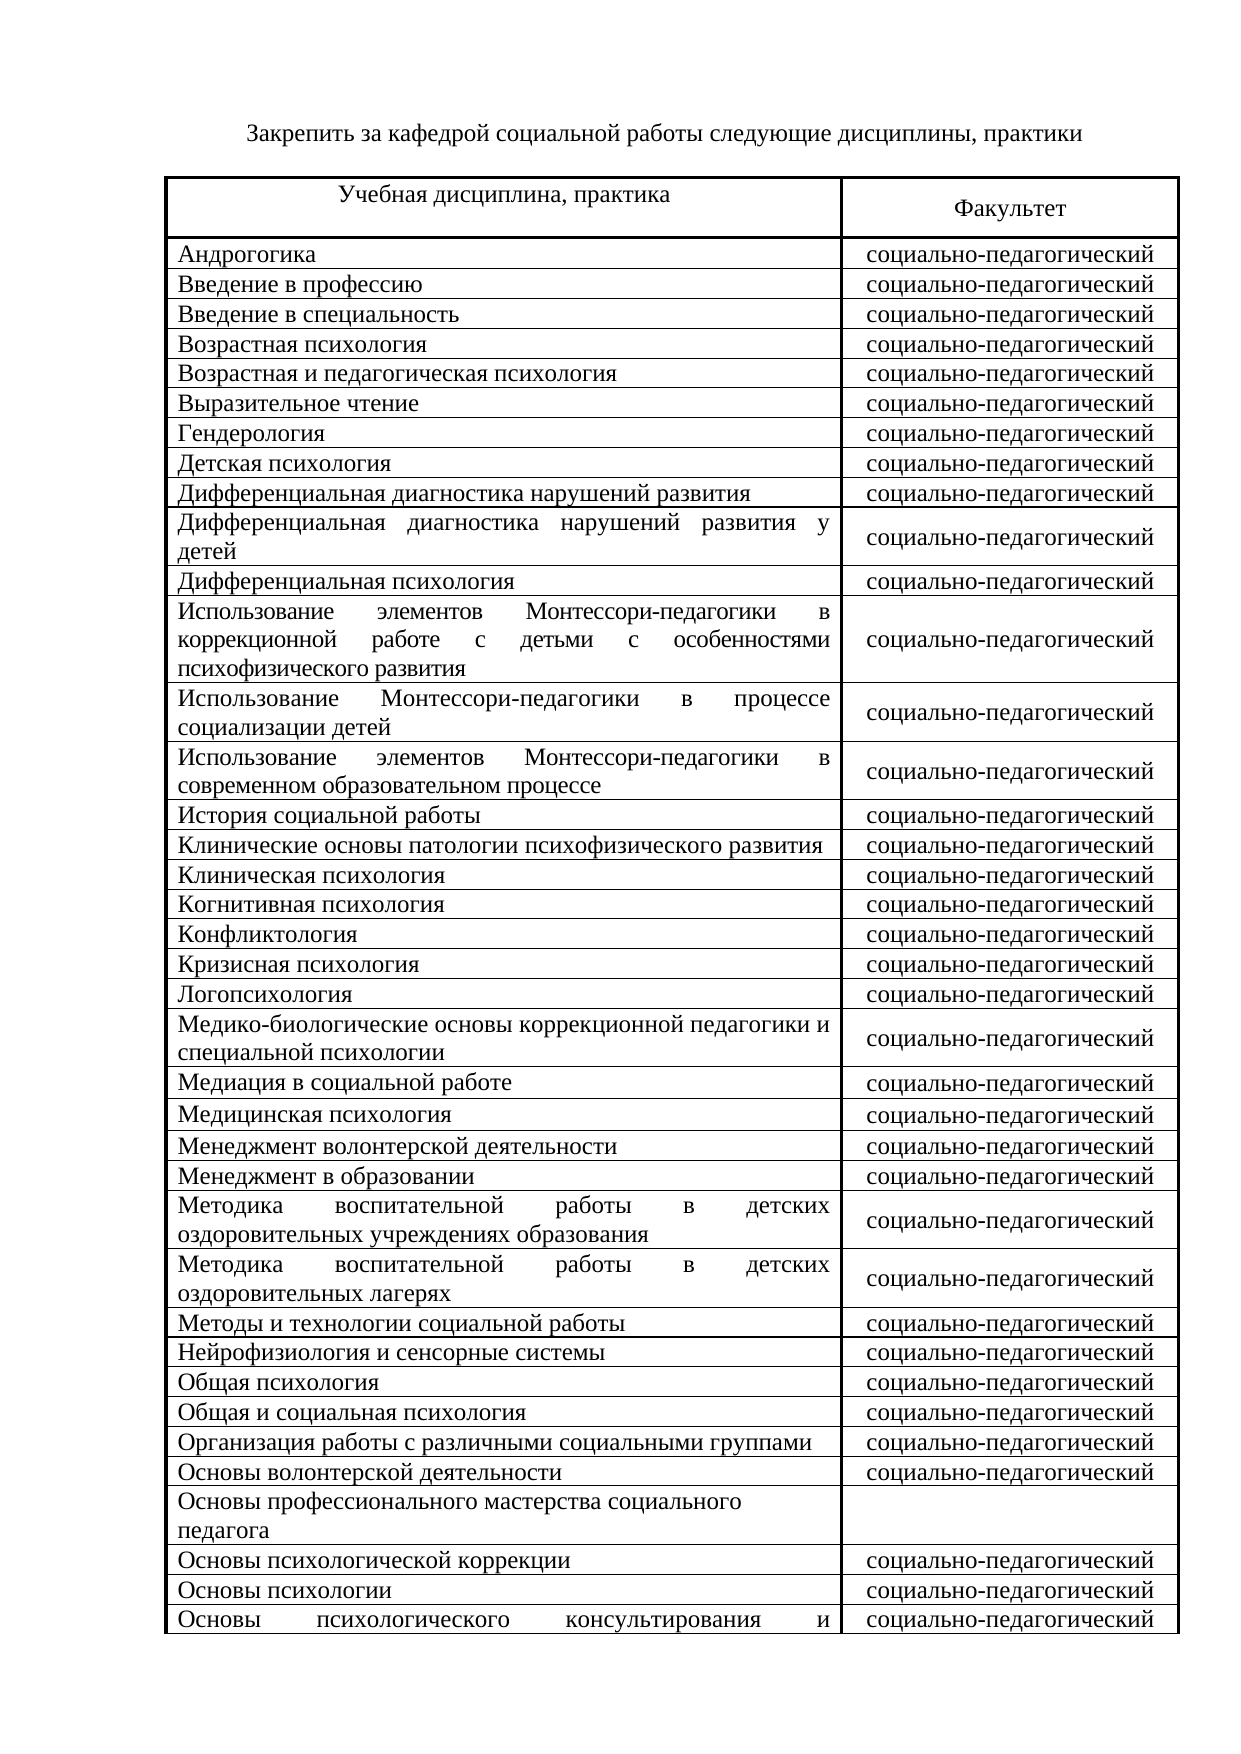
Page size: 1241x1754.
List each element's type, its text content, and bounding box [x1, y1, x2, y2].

table_cell социально-педагогический [843, 388, 1177, 417]
table_cell Когнитивная психология [168, 890, 840, 918]
table_cell социально-педагогический [843, 1009, 1177, 1066]
table_cell Клиническая психология [168, 860, 840, 888]
table_cell Методика воспитательной работы в детских оздоровительных учреждениях образования [168, 1191, 840, 1248]
table_cell Гендерология [168, 418, 840, 447]
table_cell Конфликтология [168, 919, 840, 948]
table_cell социально-педагогический [843, 1338, 1177, 1366]
table_cell Медицинская психология [168, 1099, 840, 1130]
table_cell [168, 1605, 840, 1633]
table_cell социально-педагогический [843, 596, 1177, 682]
table_cell социально-педагогический [843, 742, 1177, 799]
table_cell Введение в профессию [168, 269, 840, 298]
table_cell Методика воспитательной работы в детских оздоровительных лагерях [168, 1249, 840, 1307]
table_cell социально-педагогический [843, 269, 1177, 298]
table_cell социально-педагогический [843, 1249, 1177, 1307]
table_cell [843, 1605, 1177, 1633]
table_cell [843, 1486, 1177, 1544]
table_cell социально-педагогический [843, 1457, 1177, 1485]
table_cell Дифференциальная диагностика нарушений развития у детей [168, 508, 840, 565]
table_cell социально-педагогический [843, 683, 1177, 741]
table_cell социально-педагогический [843, 1575, 1177, 1603]
table_cell Клинические основы патологии психофизического развития [168, 830, 840, 859]
table_cell социально-педагогический [843, 1367, 1177, 1396]
table_cell Использование элементов Монтессори-педагогики в коррекционной работе с детьми с особенностями психофизического развития [168, 596, 840, 682]
table_cell Медико-биологические основы коррекционной педагогики и специальной психологии [168, 1009, 840, 1066]
table_cell социально-педагогический [843, 1067, 1177, 1098]
table_cell Андрогогика [168, 239, 840, 268]
table_cell Основы профессионального мастерства социального педагога [168, 1486, 840, 1544]
table_cell Детская психология [168, 448, 840, 477]
table_cell социально-педагогический [843, 1099, 1177, 1130]
table_cell Основы волонтерской деятельности [168, 1457, 840, 1485]
table_cell Использование элементов Монтессори-педагогики в современном образовательном процессе [168, 742, 840, 799]
table_cell Логопсихология [168, 979, 840, 1008]
table_cell социально-педагогический [843, 299, 1177, 328]
table_cell Основы психологии [168, 1575, 840, 1603]
table_cell социально-педагогический [843, 890, 1177, 918]
table_cell социально-педагогический [843, 478, 1177, 506]
table_cell социально-педагогический [843, 329, 1177, 357]
table_cell социально-педагогический [843, 359, 1177, 387]
table_cell Выразительное чтение [168, 388, 840, 417]
table_cell социально-педагогический [843, 508, 1177, 565]
table_cell Введение в специальность [168, 299, 840, 328]
table_header Учебная дисциплина, практика [168, 179, 840, 236]
table_cell социально-педагогический [843, 418, 1177, 447]
table_cell Дифференциальная диагностика нарушений развития [168, 478, 840, 506]
table_cell Нейрофизиология и сенсорные системы [168, 1338, 840, 1366]
table_cell История социальной работы [168, 800, 840, 829]
table_cell Менеджмент волонтерской деятельности [168, 1131, 840, 1160]
table_cell социально-педагогический [843, 448, 1177, 477]
table_cell социально-педагогический [843, 1308, 1177, 1336]
table_cell Менеджмент в образовании [168, 1161, 840, 1189]
table_cell социально-педагогический [843, 1191, 1177, 1248]
table_cell социально-педагогический [843, 979, 1177, 1008]
table_cell Возрастная и педагогическая психология [168, 359, 840, 387]
table_cell социально-педагогический [843, 860, 1177, 888]
table_cell социально-педагогический [843, 1131, 1177, 1160]
table_cell социально-педагогический [843, 1545, 1177, 1574]
table_cell Кризисная психология [168, 949, 840, 978]
table_cell Общая и социальная психология [168, 1397, 840, 1426]
table_cell социально-педагогический [843, 800, 1177, 829]
table_header Факультет [843, 179, 1177, 236]
table_cell Общая психология [168, 1367, 840, 1396]
table_cell Организация работы с различными социальными группами [168, 1427, 840, 1456]
table_cell социально-педагогический [843, 566, 1177, 595]
table_cell социально-педагогический [843, 830, 1177, 859]
table_cell социально-педагогический [843, 1397, 1177, 1426]
table_cell социально-педагогический [843, 1427, 1177, 1456]
table_cell социально-педагогический [843, 949, 1177, 978]
table_cell социально-педагогический [843, 919, 1177, 948]
table_cell Медиация в социальной работе [168, 1067, 840, 1098]
text Закрепить за кафедрой социальной работы следующие дисциплины, практики [177, 118, 1152, 147]
table_cell Методы и технологии социальной работы [168, 1308, 840, 1336]
table_cell социально-педагогический [843, 1161, 1177, 1189]
table_cell Возрастная психология [168, 329, 840, 357]
table_cell Использование Монтессори-педагогики в процессе социализации детей [168, 683, 840, 741]
table_cell Основы психологической коррекции [168, 1545, 840, 1574]
table_cell Дифференциальная психология [168, 566, 840, 595]
table_cell социально-педагогический [843, 239, 1177, 268]
